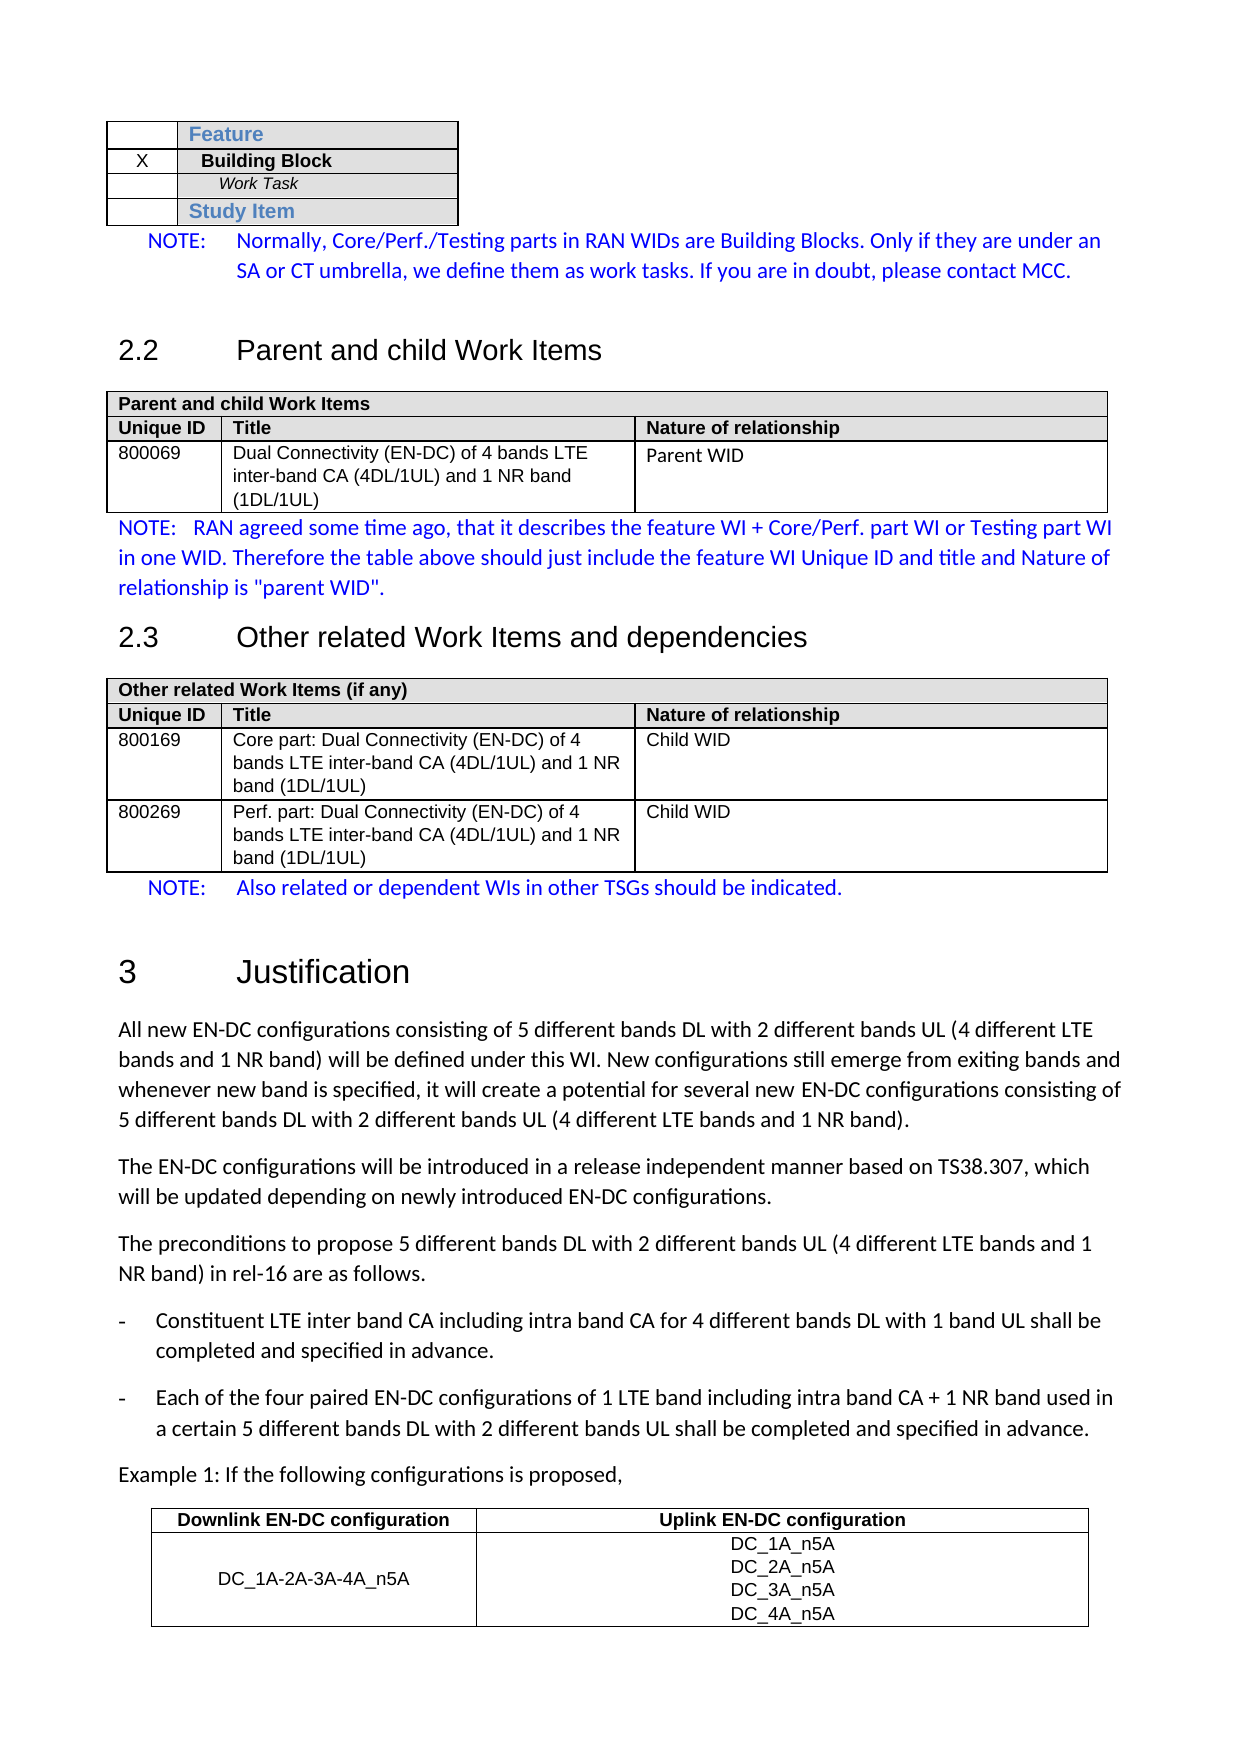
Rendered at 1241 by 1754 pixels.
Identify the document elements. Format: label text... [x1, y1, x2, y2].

table_cell X [108, 150, 177, 173]
table_cell 800069 [108, 442, 221, 512]
table_header Parent and child Work Items [108, 392, 1107, 416]
table_cell Title [222, 704, 634, 727]
table_cell 800269 [108, 801, 221, 871]
table_cell Nature of relationship [636, 704, 1107, 727]
table_cell Perf. part: Dual Connectivity (EN-DC) of 4 bands LTE inter-band CA (4DL/1UL) and 1 NR band (1DL/1UL) [222, 801, 634, 871]
table_cell Title [222, 417, 634, 440]
text NOTE: Also related or dependent WIs in other TSGs should be indicated. [148, 873, 1122, 901]
table_cell Nature of relationship [636, 417, 1107, 440]
table_cell Child WID [636, 801, 1107, 871]
table_cell Work Task [178, 174, 457, 197]
table_cell DC_1A-2A-3A-4A_n5A [152, 1533, 476, 1626]
table_cell 800169 [108, 729, 221, 799]
subtitle 3 Justification [118, 952, 1122, 990]
table_cell Study Item [178, 199, 457, 224]
subtitle 2.2 Parent and child Work Items [118, 333, 1122, 367]
table_cell Building Block [178, 150, 457, 173]
table_cell Child WID [636, 729, 1107, 799]
table_cell Dual Connectivity (EN-DC) of 4 bands LTE inter-band CA (4DL/1UL) and 1 NR band (1DL/1UL) [222, 442, 634, 512]
table_cell Unique ID [108, 417, 221, 440]
list Constituent LTE inter band CA including intra band CA for 4 different bands DL with 1 band UL shall be completed and specified in advance. [118, 1306, 1122, 1364]
table_cell Unique ID [108, 704, 221, 727]
table_header Feature [178, 122, 457, 148]
text NOTE: RAN agreed some time ago, that it describes the feature WI + Core/Perf. part WI or Testing part WI in one WID. Therefore the table above should just include the feature WI Unique ID and title and Nature of relationship is "parent WID". [118, 513, 1132, 602]
table_cell [108, 199, 177, 224]
table_cell Parent WID [636, 442, 1107, 512]
table_header Other related Work Items (if any) [108, 679, 1107, 702]
list Each of the four paired EN-DC configurations of 1 LTE band including intra band CA + 1 NR band used in a certain 5 different bands DL with 2 different bands UL shall be completed and specified in advance. [118, 1383, 1122, 1442]
table_header Downlink EN-DC configuration [152, 1509, 476, 1532]
text NOTE: Normally, Core/Perf./Testing parts in RAN WIDs are Building Blocks. Only if they are under an SA or CT umbrella, we define them as work tasks. If you are in doubt, please contact MCC. [148, 226, 1122, 284]
subtitle 2.3 Other related Work Items and dependencies [118, 620, 1122, 654]
text Example 1: If the following configurations is proposed, [118, 1461, 1122, 1488]
table_cell Core part: Dual Connectivity (EN-DC) of 4 bands LTE inter-band CA (4DL/1UL) and 1 NR band (1DL/1UL) [222, 729, 634, 799]
text The preconditions to propose 5 different bands DL with 2 different bands UL (4 different LTE bands and 1 NR band) in rel-16 are as follows. [118, 1229, 1122, 1287]
table_header Uplink EN-DC configuration [477, 1509, 1088, 1532]
text The EN-DC configurations will be introduced in a release independent manner based on TS38.307, which will be updated depending on newly introduced EN-DC configurations. [118, 1152, 1122, 1210]
table_header [108, 122, 177, 148]
table_cell [108, 174, 177, 197]
table_cell DC_1A_n5A DC_2A_n5A DC_3A_n5A DC_4A_n5A [477, 1533, 1088, 1626]
text All new EN-DC configurations consisting of 5 different bands DL with 2 different bands UL (4 different LTE bands and 1 NR band) will be defined under this WI. New configurations still emerge from exiting bands and whenever new band is specified, it will create a potential for several new EN-DC configurations consisting of 5 different bands DL with 2 different bands UL (4 different LTE bands and 1 NR band). [118, 1015, 1122, 1133]
